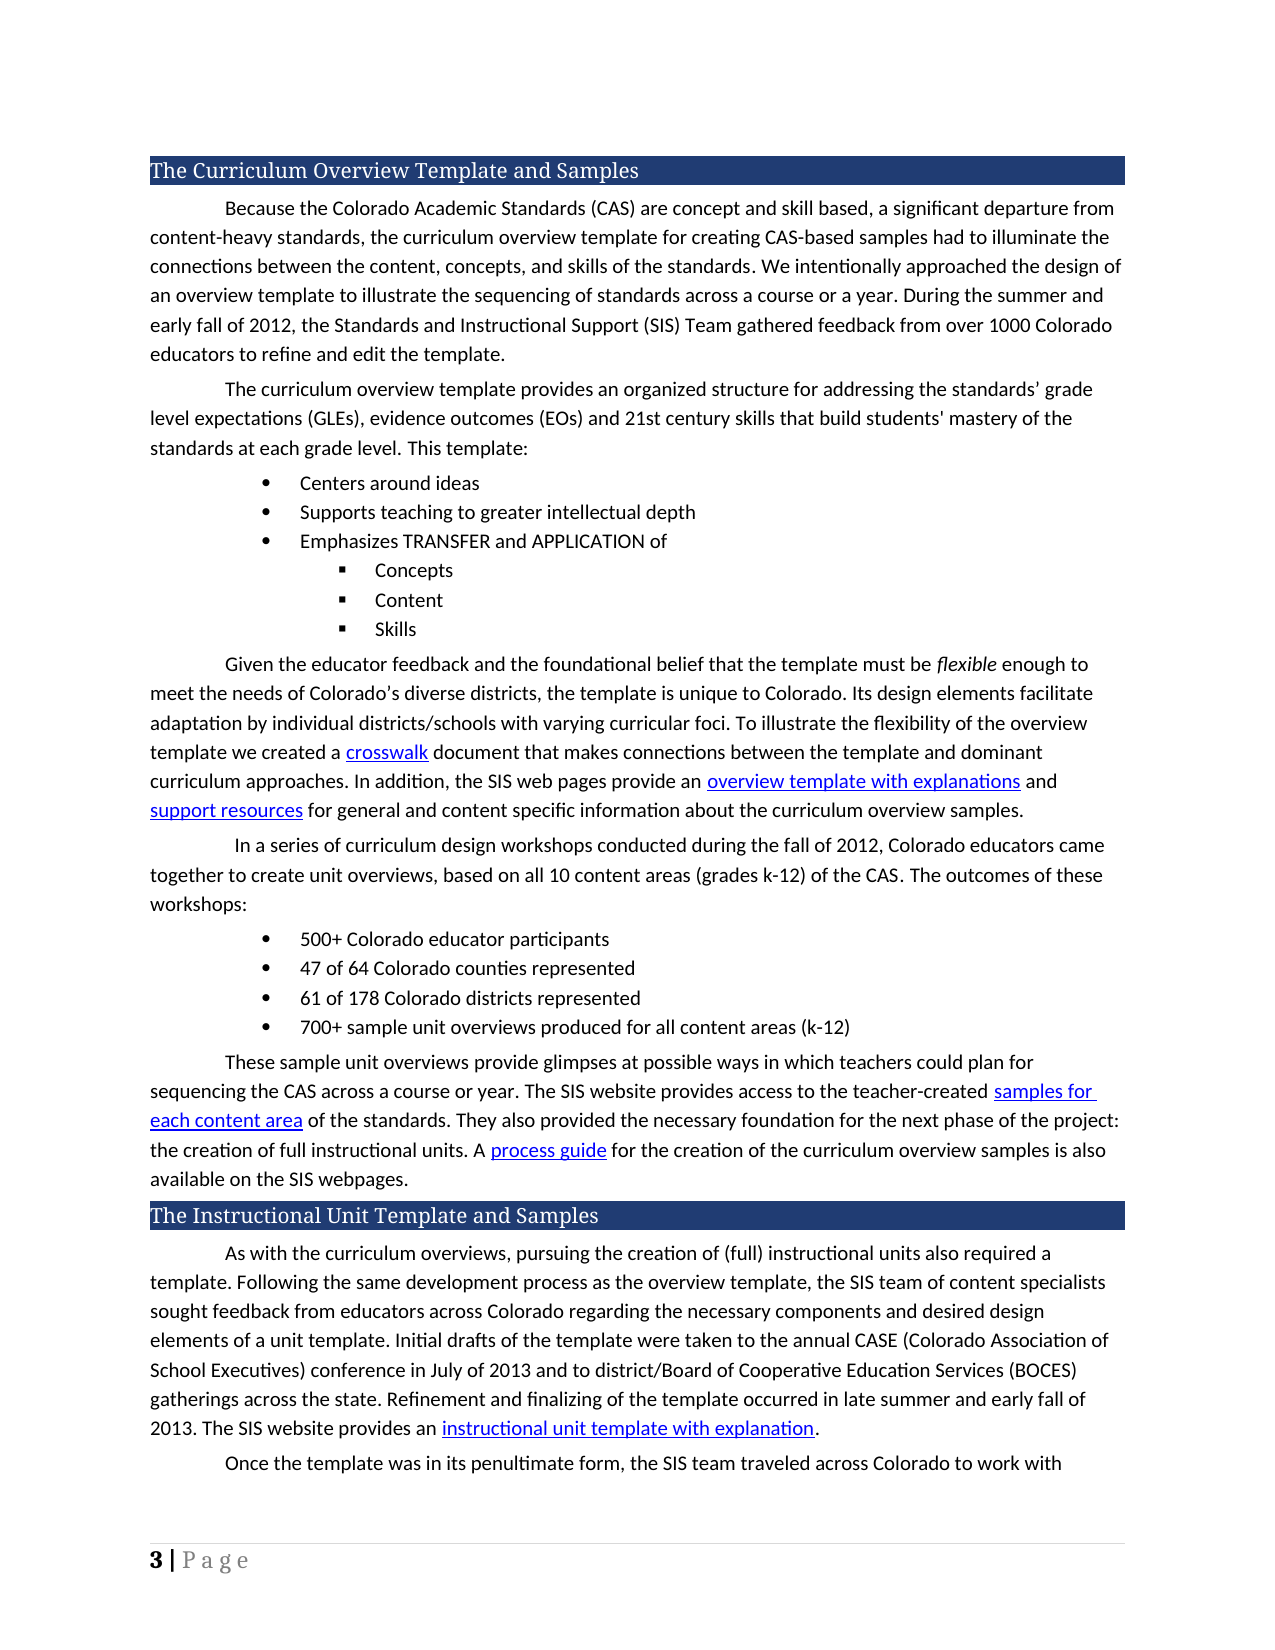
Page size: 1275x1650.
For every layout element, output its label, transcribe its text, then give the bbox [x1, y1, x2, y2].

list Supports teaching to greater intellectual depth [225, 499, 1125, 525]
list Centers around ideas [262, 470, 1125, 496]
text Given the educator feedback and the foundational belief that the template must be flexible enough to meet the needs of Colorado’s diverse districts, the template is unique to Colorado. Its design elements facilitate adaptation by individual districts/schools with varying curricular foci. To illustrate the flexibility of the overview template we created a crosswalk document that makes connections between the template and dominant curriculum approaches. In addition, the SIS web pages provide an overview template with explanations and support resources for general and content specific information about the curriculum overview samples. [150, 651, 1125, 823]
text The curriculum overview template provides an organized structure for addressing the standards’ grade level expectations (GLEs), evidence outcomes (EOs) and 21st century skills that build students' mastery of the standards at each grade level. This template: [150, 376, 1125, 460]
text These sample unit overviews provide glimpses at possible ways in which teachers could plan for sequencing the CAS across a course or year. The SIS website provides access to the teacher-created samples for each content area of the standards. They also provided the necessary foundation for the next phase of the project: the creation of full instructional units. A process guide for the creation of the curriculum overview samples is also available on the SIS webpages. [150, 1049, 1125, 1191]
list Content [337, 587, 1125, 612]
list Emphasizes TRANSFER and APPLICATION of [225, 528, 1125, 554]
text Because the Colorado Academic Standards (CAS) are concept and skill based, a significant departure from content-heavy standards, the curriculum overview template for creating CAS-based samples had to illuminate the connections between the content, concepts, and skills of the standards. We intentionally approached the design of an overview template to illustrate the sequencing of standards across a course or a year. During the summer and early fall of 2012, the Standards and Instructional Support (SIS) Team gathered feedback from over 1000 Colorado educators to refine and edit the template. [150, 195, 1125, 366]
list Concepts [337, 558, 1125, 583]
list 47 of 64 Colorado counties represented [262, 956, 1125, 981]
text The Instructional Unit Template and Samples [150, 1201, 1125, 1230]
list 700+ sample unit overviews produced for all content areas (k-12) [262, 1014, 1125, 1039]
text As with the curriculum overviews, pursuing the creation of (full) instructional units also required a template. Following the same development process as the overview template, the SIS team of content specialists sought feedback from educators across Colorado regarding the necessary components and desired design elements of a unit template. Initial drafts of the template were taken to the annual CASE (Colorado Association of School Executives) conference in July of 2013 and to district/Board of Cooperative Education Services (BOCES) gatherings across the state. Refinement and finalizing of the template occurred in late summer and early fall of 2013. The SIS website provides an instructional unit template with explanation. [150, 1240, 1125, 1441]
list 500+ Colorado educator participants [262, 926, 1125, 952]
list Skills [337, 616, 1125, 641]
text The Curriculum Overview Template and Samples [150, 156, 1125, 185]
list 61 of 178 Colorado districts represented [262, 985, 1125, 1010]
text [150, 1451, 1125, 1476]
text In a series of curriculum design workshops conducted during the fall of 2012, Colorado educators came together to create unit overviews, based on all 10 content areas (grades k-12) of the CAS. The outcomes of these workshops: [150, 833, 1125, 916]
